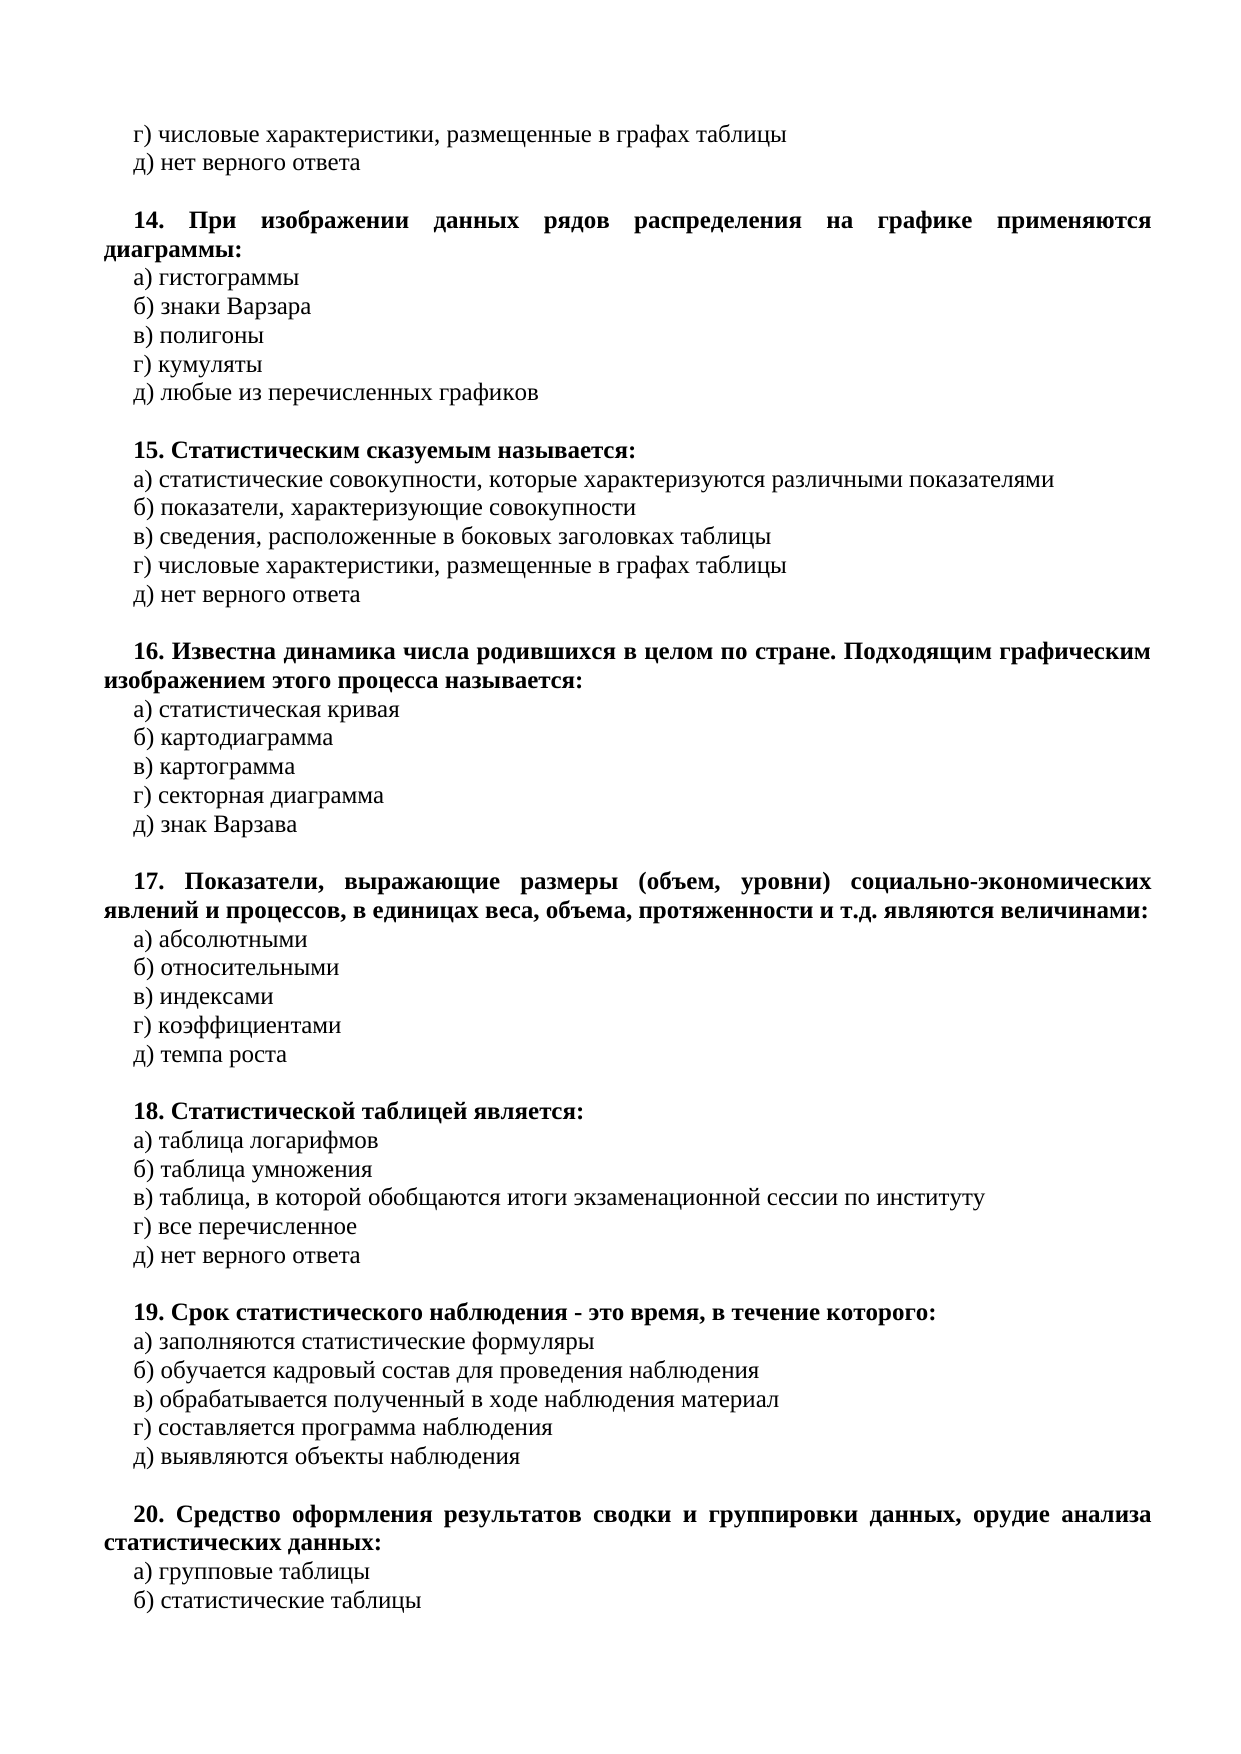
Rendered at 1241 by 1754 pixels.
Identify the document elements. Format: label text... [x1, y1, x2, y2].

text б) статистические таблицы [103, 1585, 1152, 1614]
text г) коэффициентами [103, 1010, 1152, 1039]
text г) секторная диаграмма [103, 780, 1152, 809]
text 15. Статистическим сказуемым называется: [103, 435, 1152, 464]
text 19. Срок статистического наблюдения - это время, в течение которого: [103, 1297, 1152, 1326]
text б) таблица умножения [103, 1154, 1152, 1182]
text г) все перечисленное [103, 1211, 1152, 1240]
text в) таблица, в которой обобщаются итоги экзаменационной сессии по институту [103, 1182, 1152, 1211]
text a) заполняются статистические формуляры [103, 1326, 1152, 1355]
text д) темпа роста [103, 1039, 1152, 1067]
text в) обрабатывается полученный в ходе наблюдения материал [103, 1384, 1152, 1412]
text a) таблица логарифмов [103, 1125, 1152, 1154]
text г) числовые характеристики, размещенные в графах таблицы [103, 119, 1152, 147]
text в) сведения, расположенные в боковых заголовках таблицы [103, 521, 1152, 550]
text д) знак Варзава [103, 809, 1152, 837]
text a) статистическая кривая [103, 694, 1152, 722]
text д) нет верного ответа [103, 579, 1152, 607]
text д) любые из перечисленных графиков [103, 377, 1152, 406]
text б) показатели, характеризующие совокупности [103, 492, 1152, 521]
text 14. При изображении данных рядов распределения на графике применяются диаграммы: [103, 205, 1152, 262]
text 16. Известна динамика числа родившихся в целом по стране. Подходящим графическим изображением этого процесса называется: [103, 636, 1152, 694]
text в) картограмма [103, 751, 1152, 780]
text б) обучается кадровый состав для проведения наблюдения [103, 1355, 1152, 1384]
text д) нет верного ответа [103, 147, 1152, 176]
text б) относительными [103, 952, 1152, 981]
text a) гистограммы [103, 262, 1152, 291]
text a) статистические совокупности, которые характеризуются различными показателями [103, 464, 1152, 492]
text д) выявляются объекты наблюдения [103, 1441, 1152, 1470]
text в) индексами [103, 981, 1152, 1010]
text a) абсолютными [103, 924, 1152, 952]
text a) групповые таблицы [103, 1556, 1152, 1585]
text г) составляется программа наблюдения [103, 1412, 1152, 1441]
text б) знаки Варзара [103, 291, 1152, 320]
text 18. Статистической таблицей является: [103, 1096, 1152, 1125]
text б) картодиаграмма [103, 722, 1152, 751]
text г) кумуляты [103, 349, 1152, 377]
text 17. Показатели, выражающие размеры (объем, уровни) социально-экономических явлений и процессов, в единицах веса, объема, протяженности и т.д. являются величинами: [103, 866, 1152, 924]
text 20. Средство оформления результатов сводки и группировки данных, орудие анализа статистических данных: [103, 1499, 1152, 1556]
text д) нет верного ответа [103, 1240, 1152, 1269]
text в) полигоны [103, 320, 1152, 349]
text г) числовые характеристики, размещенные в графах таблицы [103, 550, 1152, 579]
